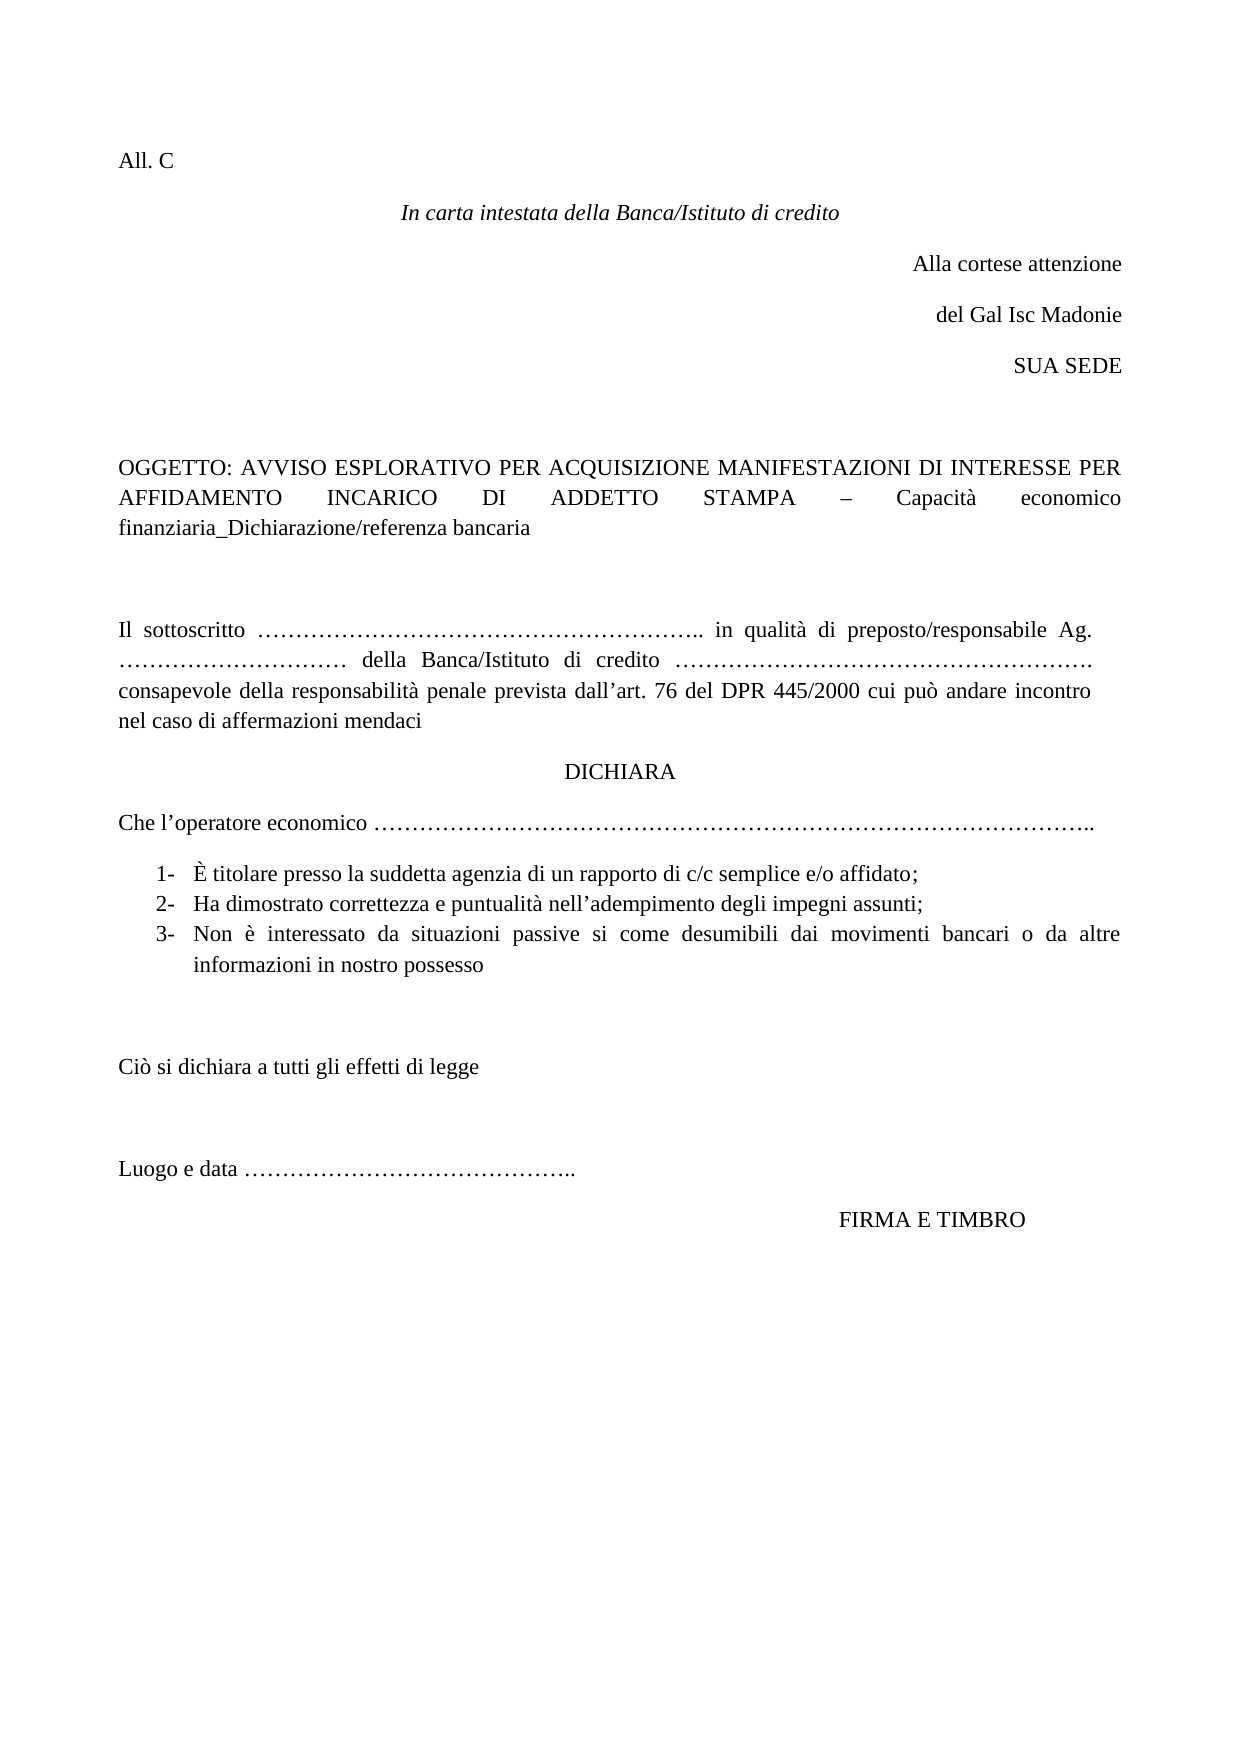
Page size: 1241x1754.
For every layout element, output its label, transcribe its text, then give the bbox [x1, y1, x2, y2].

text Ciò si dichiara a tutti gli effetti di legge [118, 1053, 1122, 1079]
text OGGETTO: AVVISO ESPLORATIVO PER ACQUISIZIONE MANIFESTAZIONI DI INTERESSE PER AFFIDAMENTO INCARICO DI ADDETTO STAMPA – Capacità economico finanziaria_Dichiarazione/referenza bancaria [118, 454, 1122, 541]
list È titolare presso la suddetta agenzia di un rapporto di c/c semplice e/o affidato; [156, 860, 1122, 886]
text SUA SEDE [118, 352, 1122, 378]
text del Gal Isc Madonie [118, 301, 1122, 327]
list Ha dimostrato correttezza e puntualità nell’adempimento degli impegni assunti; [156, 890, 1122, 917]
text In carta intestata della Banca/Istituto di credito [118, 199, 1122, 225]
text Alla cortese attenzione [118, 250, 1122, 276]
text All. C [118, 148, 1122, 174]
text DICHIARA [118, 758, 1122, 784]
text FIRMA E TIMBRO [118, 1206, 1122, 1232]
text Che l’operatore economico ………………………………………………………………………………….. [118, 809, 1122, 835]
list Non è interessato da situazioni passive si come desumibili dai movimenti bancari o da altre informazioni in nostro possesso [156, 921, 1122, 977]
text Luogo e data …………………………………….. [118, 1155, 1122, 1181]
text Il sottoscritto ………………………………………………….. in qualità di preposto/responsabile Ag. ………………………… della Banca/Istituto di credito ………………………………………………. consapevole della responsabilità penale prevista dall’art. 76 del DPR 445/2000 cui può andare incontro nel caso di affermazioni mendaci [118, 616, 1093, 733]
